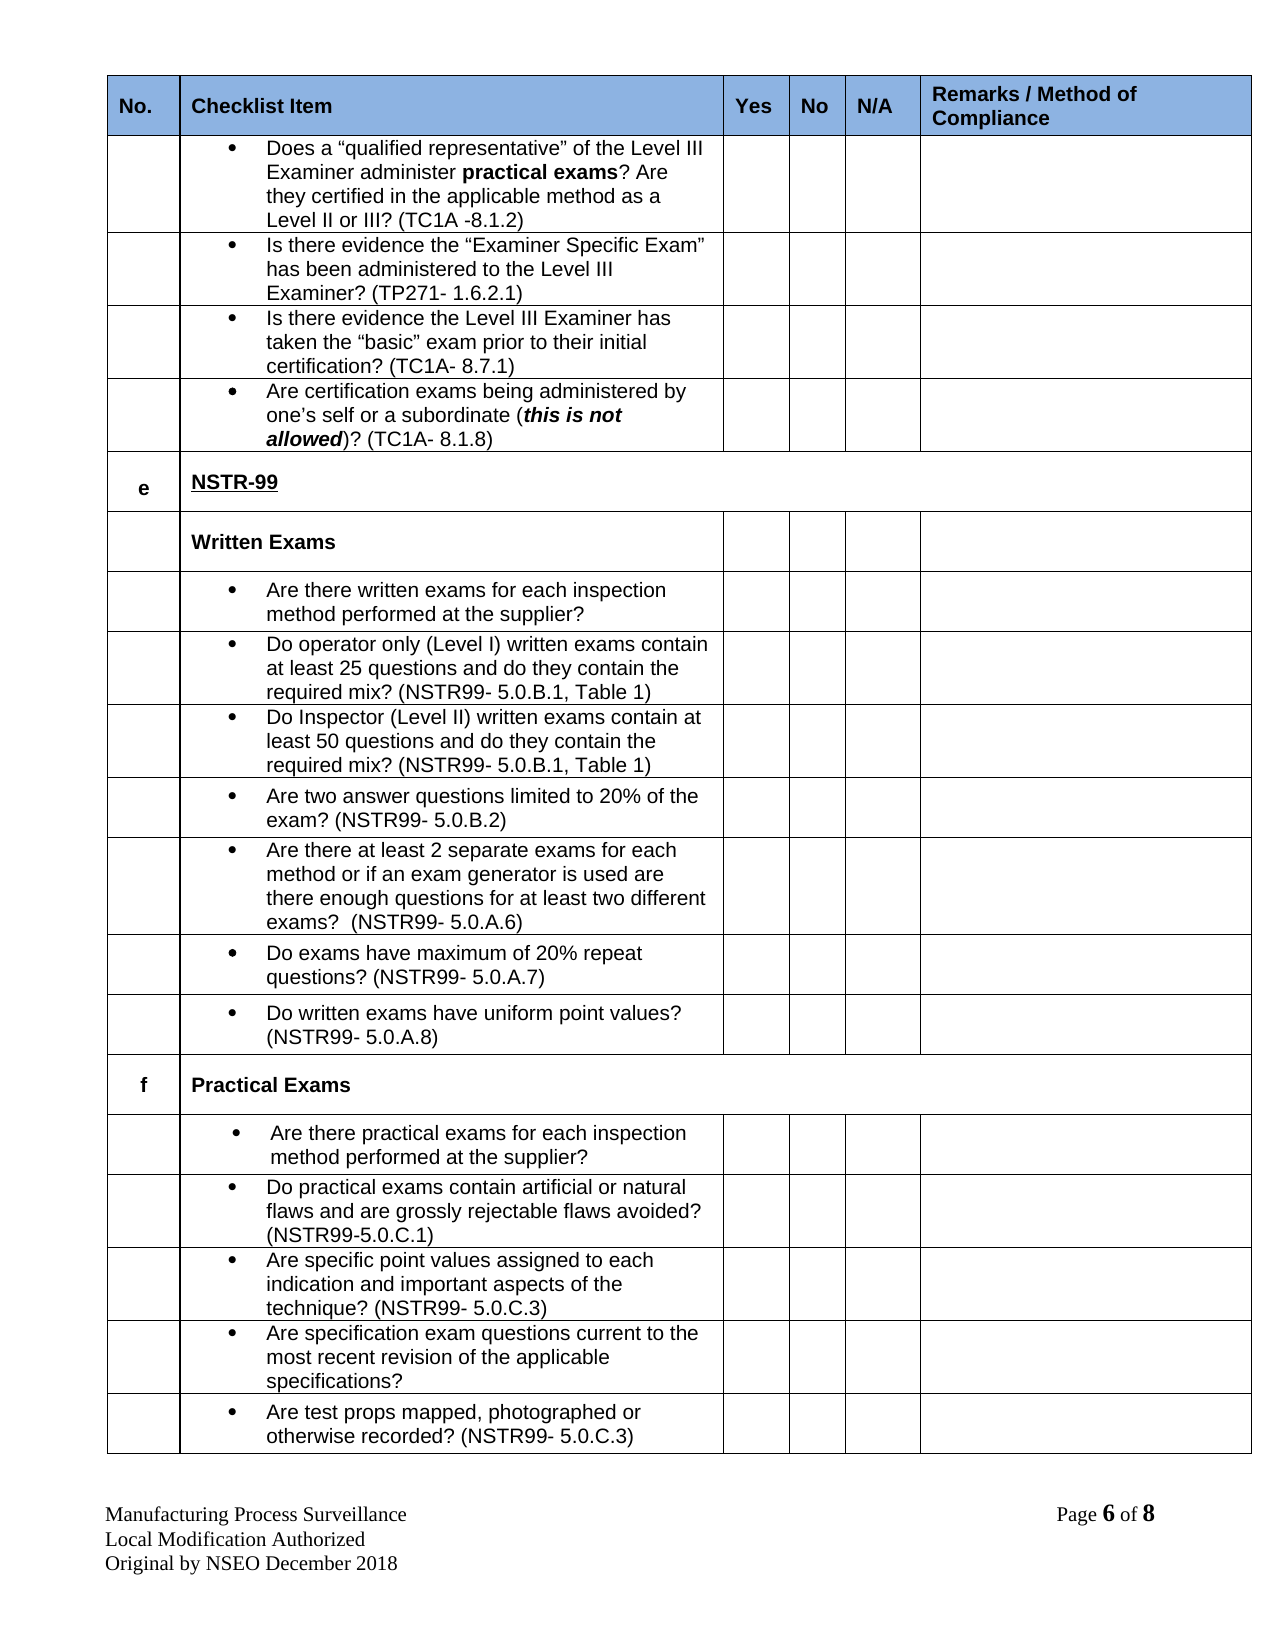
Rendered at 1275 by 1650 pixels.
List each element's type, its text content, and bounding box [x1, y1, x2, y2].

table_cell Do Inspector (Level II) written exams contain at least 50 questions and do they contain the required mix? (NSTR99- 5.0.B.1, Table 1) [181, 705, 723, 777]
table_cell [846, 935, 920, 994]
table_cell [108, 1175, 179, 1247]
table_cell [108, 136, 179, 232]
table_cell [108, 572, 179, 631]
table_cell [724, 379, 789, 451]
table_header Remarks / Method of Compliance [921, 76, 1251, 135]
table_cell [846, 1115, 920, 1174]
table_cell [790, 838, 845, 934]
table_cell [724, 935, 789, 994]
table_cell [108, 1394, 179, 1453]
table_cell [846, 1175, 920, 1247]
table_cell [724, 306, 789, 378]
table_cell [846, 306, 920, 378]
table_cell [108, 838, 179, 934]
table_cell [921, 136, 1251, 232]
table_header N/A [846, 76, 920, 135]
table_cell [921, 935, 1251, 994]
table_cell [846, 632, 920, 704]
table_cell [921, 632, 1251, 704]
table_cell [846, 995, 920, 1054]
table_header No [790, 76, 845, 135]
table_cell [921, 1175, 1251, 1247]
table_cell [921, 1115, 1251, 1174]
table_cell [724, 995, 789, 1054]
table_cell [790, 136, 845, 232]
table_cell Do practical exams contain artificial or natural flaws and are grossly rejectable flaws avoided? (NSTR99-5.0.C.1) [181, 1175, 723, 1247]
table_cell [790, 1175, 845, 1247]
table_cell [108, 1321, 179, 1393]
table_cell [921, 572, 1251, 631]
table_cell [921, 838, 1251, 934]
table_cell [724, 1394, 789, 1453]
table_cell [921, 778, 1251, 837]
table_cell Are specification exam questions current to the most recent revision of the applicable specifications? [181, 1321, 723, 1393]
table_cell [846, 778, 920, 837]
table_cell Does a “qualified representative” of the Level III Examiner administer practical exams? Are they certified in the applicable method as a Level II or III? (TC1A -8.1.2) [181, 136, 723, 232]
table_cell [108, 632, 179, 704]
table_cell Are there practical exams for each inspection method performed at the supplier? [181, 1115, 723, 1174]
table_cell [790, 705, 845, 777]
table_cell [724, 1115, 789, 1174]
table_cell Do exams have maximum of 20% repeat questions? (NSTR99- 5.0.A.7) [181, 935, 723, 994]
table_cell [846, 136, 920, 232]
table_cell [724, 1248, 789, 1320]
table_cell [724, 233, 789, 305]
table_cell Practical Exams [181, 1055, 1251, 1114]
table_cell [724, 1321, 789, 1393]
table_cell Are specific point values assigned to each indication and important aspects of the technique? (NSTR99- 5.0.C.3) [181, 1248, 723, 1320]
table_cell Are there at least 2 separate exams for each method or if an exam generator is used are there enough questions for at least two different exams? (NSTR99- 5.0.A.6) [181, 838, 723, 934]
table_cell Written Exams [181, 512, 723, 571]
table_cell Are there written exams for each inspection method performed at the supplier? [181, 572, 723, 631]
table_cell [108, 705, 179, 777]
table_cell [846, 572, 920, 631]
table_cell [790, 379, 845, 451]
table_cell Are certification exams being administered by one’s self or a subordinate (this is not allowed)? (TC1A- 8.1.8) [181, 379, 723, 451]
table_header Yes [724, 76, 789, 135]
table_cell [108, 306, 179, 378]
table_cell Do operator only (Level I) written exams contain at least 25 questions and do they contain the required mix? (NSTR99- 5.0.B.1, Table 1) [181, 632, 723, 704]
table_cell [108, 1248, 179, 1320]
table_cell [790, 572, 845, 631]
table_cell [108, 233, 179, 305]
table_cell [921, 512, 1251, 571]
table_header No. [108, 76, 179, 135]
table_cell [790, 512, 845, 571]
table_cell [790, 1321, 845, 1393]
table_cell Do written exams have uniform point values? (NSTR99- 5.0.A.8) [181, 995, 723, 1054]
table_cell [108, 1115, 179, 1174]
table_cell [724, 572, 789, 631]
table_cell [724, 1175, 789, 1247]
table_cell [790, 632, 845, 704]
table_cell [790, 1115, 845, 1174]
table_cell Are test props mapped, photographed or otherwise recorded? (NSTR99- 5.0.C.3) [181, 1394, 723, 1453]
table_cell [724, 512, 789, 571]
table_cell [724, 632, 789, 704]
table_cell Are two answer questions limited to 20% of the exam? (NSTR99- 5.0.B.2) [181, 778, 723, 837]
table_cell [108, 379, 179, 451]
table_cell [108, 778, 179, 837]
table_cell [724, 705, 789, 777]
table_cell NSTR-99 [181, 452, 1251, 511]
table_cell [790, 995, 845, 1054]
table_cell [846, 233, 920, 305]
table_cell [921, 995, 1251, 1054]
table_cell [108, 512, 179, 571]
table_cell [790, 1394, 845, 1453]
table_cell [846, 838, 920, 934]
table_cell [846, 512, 920, 571]
table_header Checklist Item [181, 76, 723, 135]
table_cell [790, 778, 845, 837]
table_cell [921, 233, 1251, 305]
table_cell f [108, 1055, 179, 1114]
table_cell [846, 379, 920, 451]
table_cell [846, 1394, 920, 1453]
table_cell [108, 995, 179, 1054]
table_cell [108, 935, 179, 994]
table_cell [790, 1248, 845, 1320]
table_cell [846, 1248, 920, 1320]
table_cell [846, 1321, 920, 1393]
table_cell Is there evidence the “Examiner Specific Exam” has been administered to the Level III Examiner? (TP271- 1.6.2.1) [181, 233, 723, 305]
table_cell [790, 233, 845, 305]
table_cell [846, 705, 920, 777]
table_cell [790, 306, 845, 378]
table_cell [724, 778, 789, 837]
table_cell [921, 306, 1251, 378]
table_cell [921, 705, 1251, 777]
table_cell [921, 1321, 1251, 1393]
table_cell [921, 1248, 1251, 1320]
table_cell [921, 1394, 1251, 1453]
table_cell [790, 935, 845, 994]
table_cell e [108, 452, 179, 511]
table_cell [921, 379, 1251, 451]
table_cell [724, 838, 789, 934]
table_cell Is there evidence the Level III Examiner has taken the “basic” exam prior to their initial certification? (TC1A- 8.7.1) [181, 306, 723, 378]
table_cell [724, 136, 789, 232]
